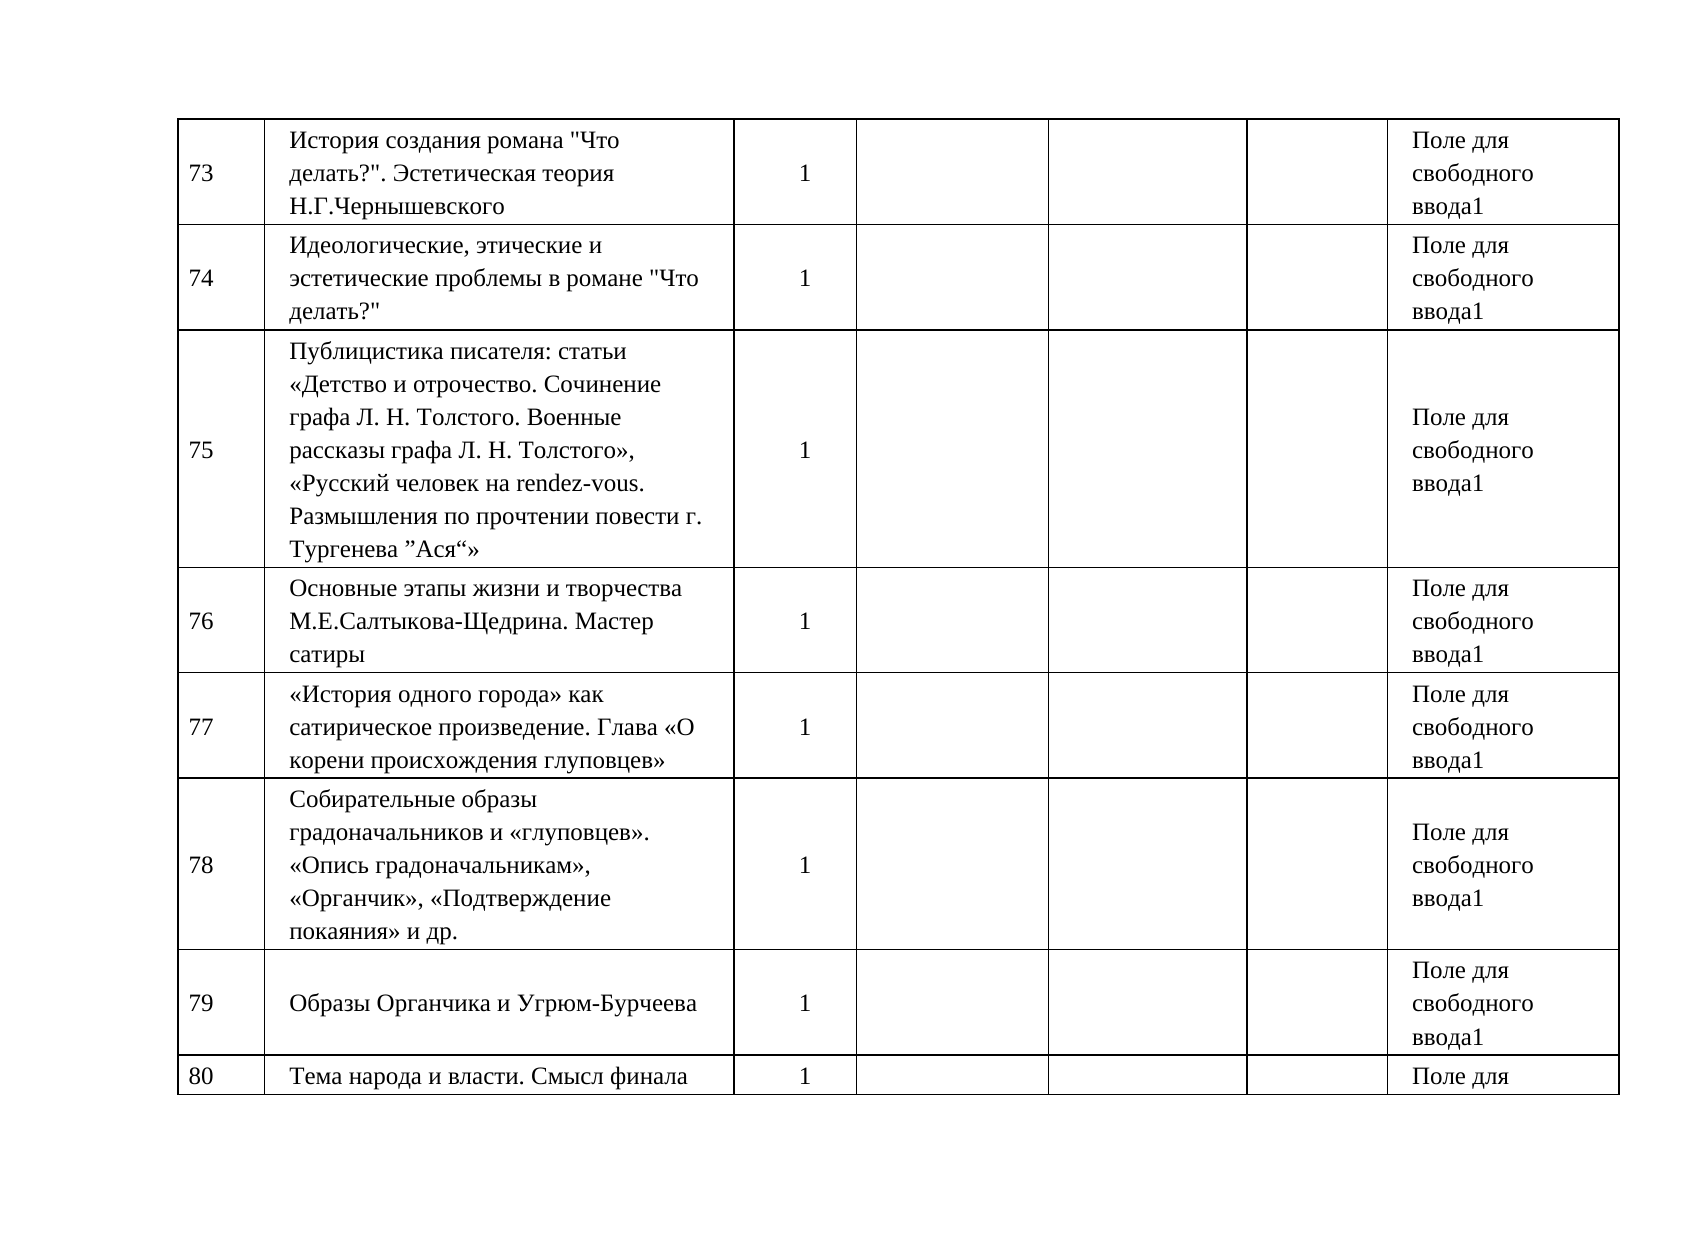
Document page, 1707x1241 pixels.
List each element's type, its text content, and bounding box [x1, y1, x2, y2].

table_cell 1 [735, 225, 856, 329]
table_cell [1248, 1056, 1387, 1093]
table_cell 73 [179, 120, 264, 223]
table_cell 77 [179, 673, 264, 777]
table_cell [1049, 225, 1246, 329]
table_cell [1388, 120, 1618, 223]
table_cell 1 [735, 779, 856, 949]
table_cell [857, 331, 1048, 566]
table_cell [1049, 331, 1246, 566]
table_cell 1 [735, 1056, 856, 1093]
table_cell Основные этапы жизни и творчества М.Е.Салтыкова-Щедрина. Мастер сатиры [265, 568, 733, 672]
table_cell [857, 1056, 1048, 1093]
table_cell [1248, 673, 1387, 777]
table_cell Поле для свободного ввода1 [1388, 225, 1618, 329]
table_cell [857, 673, 1048, 777]
table_cell «История одного города» как сатирическое произведение. Глава «О корени происхождения глуповцев» [265, 673, 733, 777]
table_cell 1 [735, 331, 856, 566]
table_cell Поле для свободного ввода1 [1388, 568, 1618, 672]
table_cell Публицистика писателя: статьи «Детство и отрочество. Сочинение графа Л. Н. Толстого. Военные рассказы графа Л. Н. Толстого», «Русский человек на rendez-vous. Размышления по прочтении повести г. Тургенева ”Ася“» [265, 331, 733, 566]
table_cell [265, 1056, 733, 1093]
table_cell Поле для свободного ввода1 [1388, 950, 1618, 1054]
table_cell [1388, 1056, 1618, 1093]
table_cell Поле для свободного ввода1 [1388, 331, 1618, 566]
table_cell [1248, 225, 1387, 329]
table_cell 1 [735, 673, 856, 777]
table_cell [1049, 673, 1246, 777]
table_cell [1248, 331, 1387, 566]
table_cell 78 [179, 779, 264, 949]
table_cell [857, 120, 1048, 223]
table_cell [1049, 120, 1246, 223]
table_cell [857, 950, 1048, 1054]
table_cell Образы Органчика и Угрюм-Бурчеева [265, 950, 733, 1054]
table_cell [1248, 568, 1387, 672]
table_cell История создания романа "Что делать?". Эстетическая теория Н.Г.Чернышевского [265, 120, 733, 223]
table_cell 76 [179, 568, 264, 672]
table_cell [1049, 1056, 1246, 1093]
table_cell [857, 779, 1048, 949]
table_cell [1248, 120, 1387, 223]
table_cell 79 [179, 950, 264, 1054]
table_cell 1 [735, 950, 856, 1054]
table_cell Поле для свободного ввода1 [1388, 673, 1618, 777]
table_cell Поле для свободного ввода1 [1388, 779, 1618, 949]
table_cell [857, 225, 1048, 329]
table_cell 1 [735, 120, 856, 223]
table_cell [1049, 950, 1246, 1054]
table_cell [1049, 568, 1246, 672]
table_cell 75 [179, 331, 264, 566]
table_cell Идеологические, этические и эстетические проблемы в романе "Что делать?" [265, 225, 733, 329]
table_cell 1 [735, 568, 856, 672]
table_cell [857, 568, 1048, 672]
table_cell 80 [179, 1056, 264, 1093]
table_cell Собирательные образы градоначальников и «глуповцев». «Опись градоначальникам», «Органчик», «Подтверждение покаяния» и др. [265, 779, 733, 949]
table_cell [1049, 779, 1246, 949]
table_cell 74 [179, 225, 264, 329]
table_cell [1248, 950, 1387, 1054]
table_cell [1248, 779, 1387, 949]
